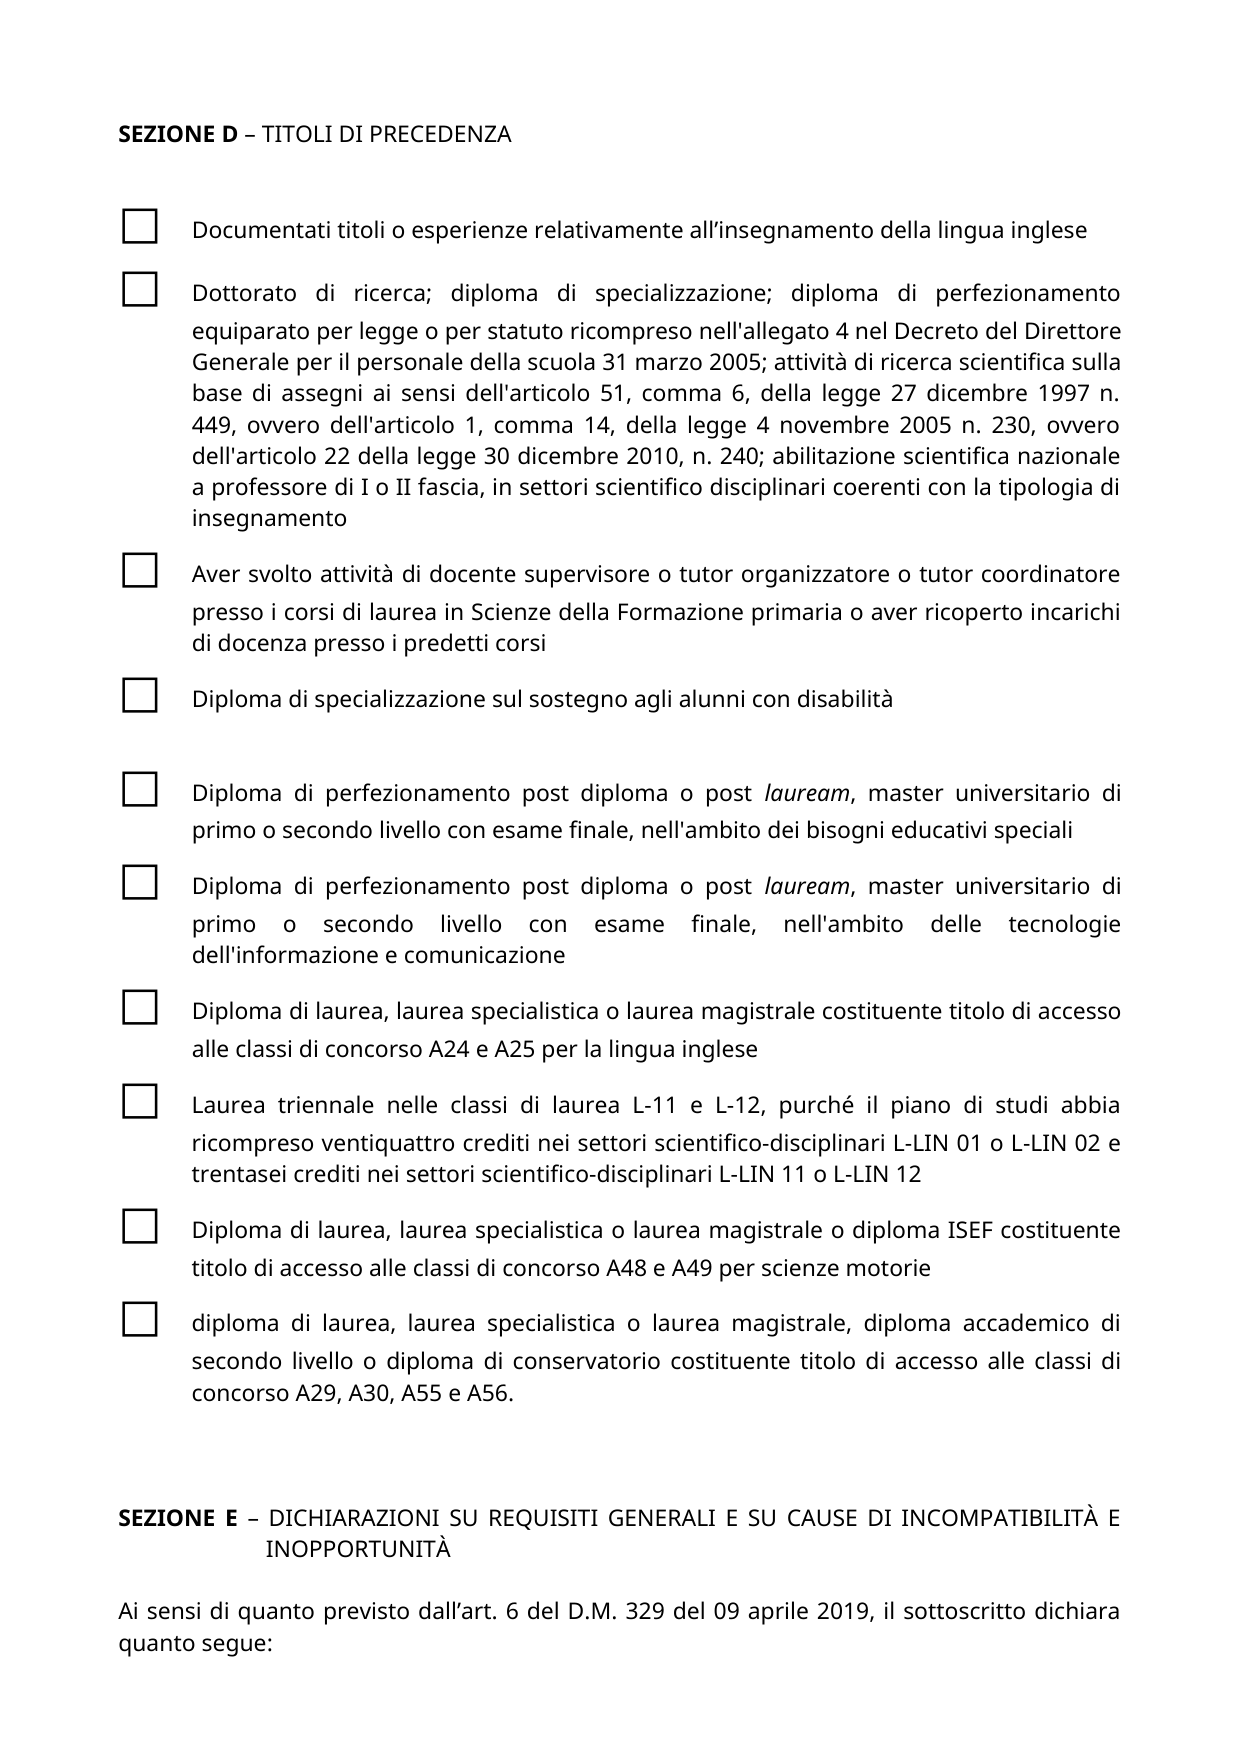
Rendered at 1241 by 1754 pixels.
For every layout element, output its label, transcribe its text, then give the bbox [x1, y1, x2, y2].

text □ Laurea triennale nelle classi di laurea L-11 e L-12, purché il piano di studi abbia ricompreso ventiquattro crediti nei settori scientifico-disciplinari L-LIN 01 o L-LIN 02 e trentasei crediti nei settori scientifico-disciplinari L-LIN 11 o L-LIN 12 [118, 1064, 1122, 1189]
text □ Aver svolto attività di docente supervisore o tutor organizzatore o tutor coordinatore presso i corsi di laurea in Scienze della Formazione primaria o aver ricoperto incarichi di docenza presso i predetti corsi [118, 533, 1122, 658]
text □ Diploma di perfezionamento post diploma o post lauream, master universitario di primo o secondo livello con esame finale, nell'ambito dei bisogni educativi speciali [118, 752, 1122, 846]
text □ diploma di laurea, laurea specialistica o laurea magistrale, diploma accademico di secondo livello o diploma di conservatorio costituente titolo di accesso alle classi di concorso A29, A30, A55 e A56. [118, 1283, 1122, 1408]
text □ Diploma di specializzazione sul sostegno agli alunni con disabilità [118, 658, 1122, 721]
text □ Diploma di laurea, laurea specialistica o laurea magistrale o diploma ISEF costituente titolo di accesso alle classi di concorso A48 e A49 per scienze motorie [118, 1189, 1122, 1283]
text Ai sensi di quanto previsto dall’art. 6 del D.M. 329 del 09 aprile 2019, il sottoscritto dichiara quanto segue: [118, 1595, 1122, 1658]
text □ Diploma di perfezionamento post diploma o post lauream, master universitario di primo o secondo livello con esame finale, nell'ambito delle tecnologie dell'informazione e comunicazione [118, 846, 1122, 971]
text □ Diploma di laurea, laurea specialistica o laurea magistrale costituente titolo di accesso alle classi di concorso A24 e A25 per la lingua inglese [118, 971, 1122, 1064]
text SEZIONE D – TITOLI DI PRECEDENZA [118, 118, 1122, 149]
text □ Documentati titoli o esperienze relativamente all’insegnamento della lingua inglese [118, 190, 1122, 252]
text SEZIONE E – DICHIARAZIONI SU REQUISITI GENERALI E SU CAUSE DI INCOMPATIBILITÀ E INOPPORTUNITÀ [118, 1501, 1122, 1564]
text □ Dottorato di ricerca; diploma di specializzazione; diploma di perfezionamento equiparato per legge o per statuto ricompreso nell'allegato 4 nel Decreto del Direttore Generale per il personale della scuola 31 marzo 2005; attività di ricerca scientifica sulla base di assegni ai sensi dell'articolo 51, comma 6, della legge 27 dicembre 1997 n. 449, ovvero dell'articolo 1, comma 14, della legge 4 novembre 2005 n. 230, ovvero dell'articolo 22 della legge 30 dicembre 2010, n. 240; abilitazione scientifica nazionale a professore di I o II fascia, in settori scientifico disciplinari coerenti con la tipologia di insegnamento [118, 252, 1122, 533]
